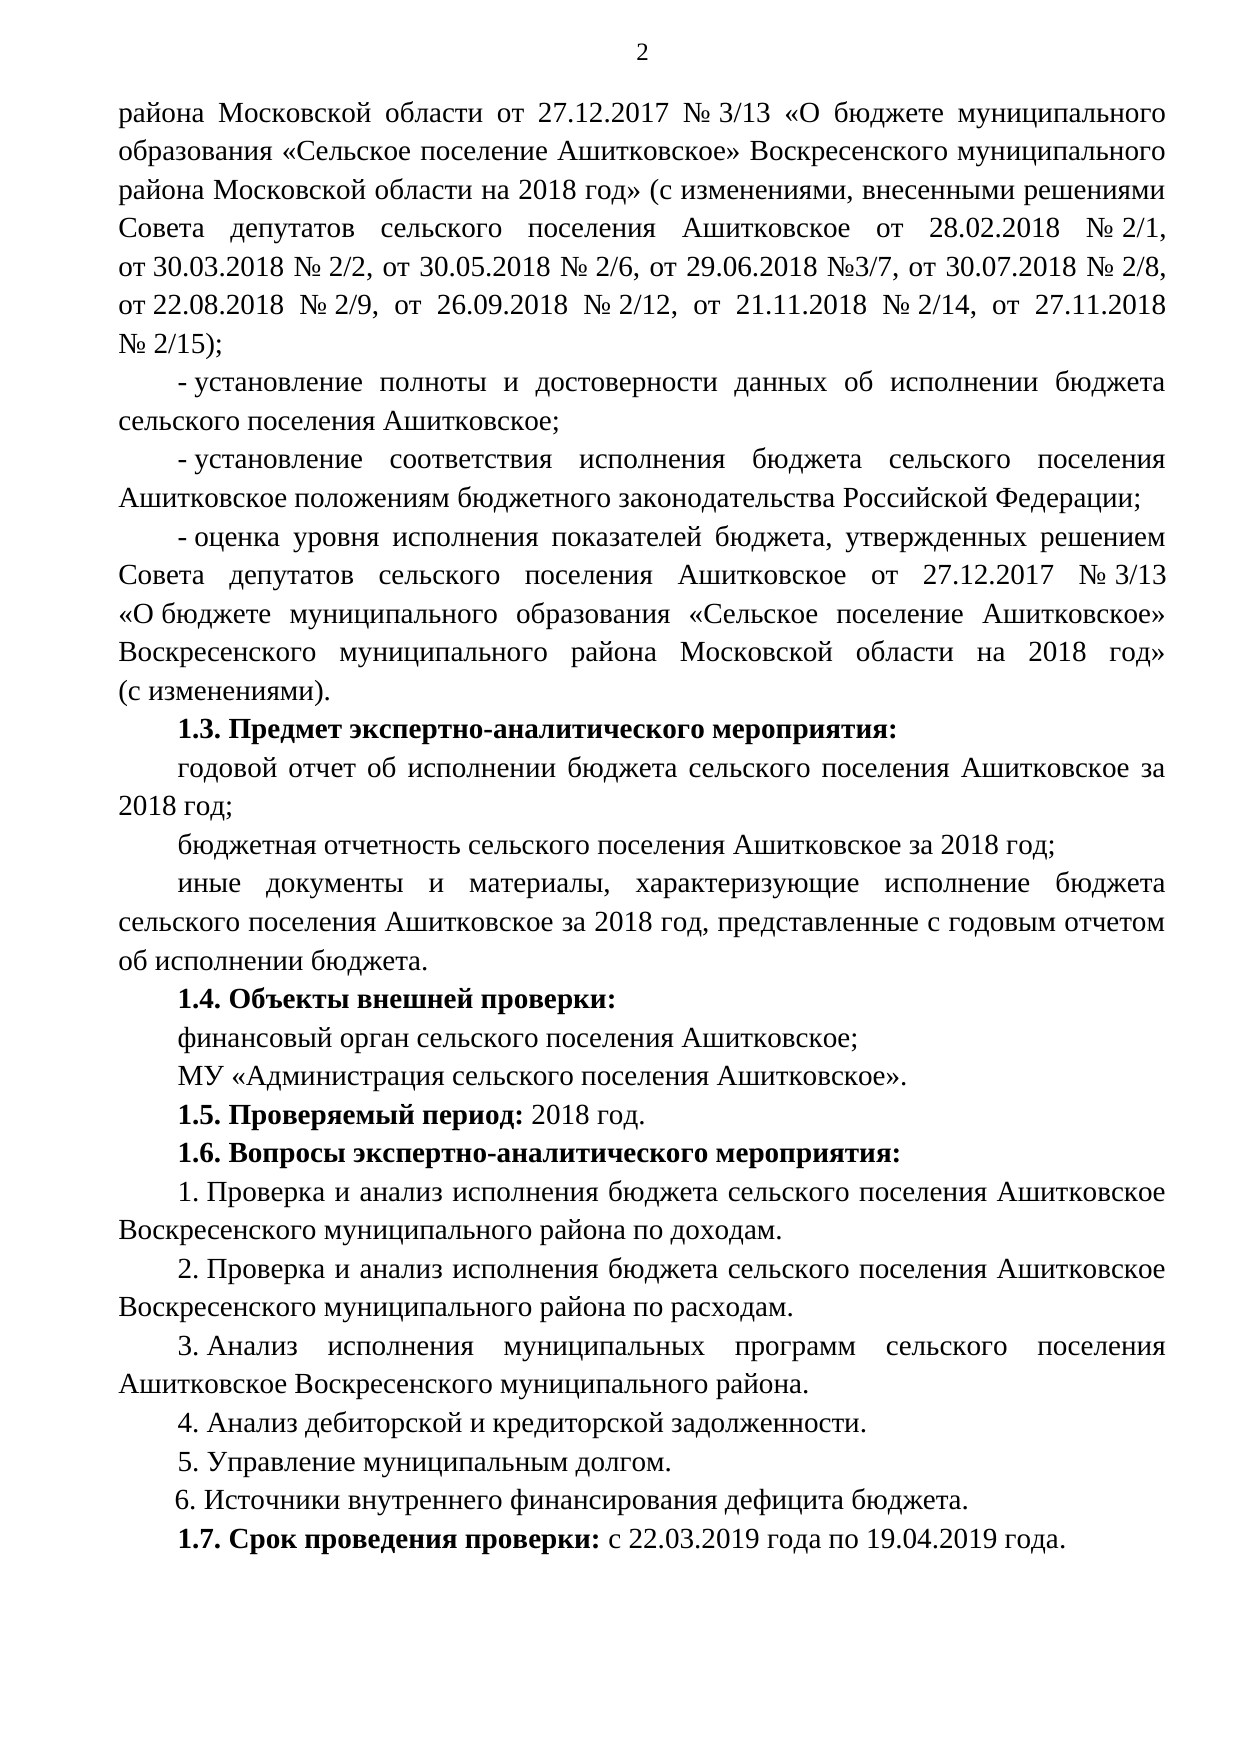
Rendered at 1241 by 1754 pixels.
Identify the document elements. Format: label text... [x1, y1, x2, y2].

text МУ «Администрация сельского поселения Ашитковское». [118, 1058, 1166, 1092]
text 6. Источники внутреннего финансирования дефицита бюджета. [118, 1482, 1166, 1516]
text 1.3. Предмет экспертно-аналитического мероприятия: [177, 711, 1166, 745]
text - оценка уровня исполнения показателей бюджета, утвержденных решением Совета депутатов сельского поселения Ашитковское от 27.12.2017 № 3/13 «О бюджете муниципального образования «Сельское поселение Ашитковское» Воскресенского муниципального района Московской области на 2018 год» (с изменениями). [118, 519, 1166, 706]
text финансовый орган сельского поселения Ашитковское; [118, 1020, 1166, 1053]
text 1.7. Срок проведения проверки: с 22.03.2019 года по 19.04.2019 года. [118, 1521, 1166, 1554]
text 1. Проверка и анализ исполнения бюджета сельского поселения Ашитковское Воскресенского муниципального района по доходам. [118, 1174, 1166, 1246]
text - установление полноты и достоверности данных об исполнении бюджета сельского поселения Ашитковское; [118, 364, 1166, 437]
text 1.5. Проверяемый период: 2018 год. [177, 1097, 1166, 1130]
text 5. Управление муниципальным долгом. [118, 1444, 1166, 1477]
text иные документы и материалы, характеризующие исполнение бюджета сельского поселения Ашитковское за 2018 год, представленные с годовым отчетом об исполнении бюджета. [118, 866, 1166, 976]
text 1.4. Объекты внешней проверки: [118, 981, 1166, 1015]
text годовой отчет об исполнении бюджета сельского поселения Ашитковское за 2018 год; [118, 750, 1166, 822]
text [118, 95, 1166, 359]
text 2. Проверка и анализ исполнения бюджета сельского поселения Ашитковское Воскресенского муниципального района по расходам. [118, 1251, 1166, 1323]
text - установление соответствия исполнения бюджета сельского поселения Ашитковское положениям бюджетного законодательства Российской Федерации; [118, 442, 1166, 514]
text 1.6. Вопросы экспертно-аналитического мероприятия: [118, 1135, 1166, 1169]
text 4. Анализ дебиторской и кредиторской задолженности. [118, 1405, 1166, 1439]
text 3. Анализ исполнения муниципальных программ сельского поселения Ашитковское Воскресенского муниципального района. [118, 1328, 1166, 1400]
text бюджетная отчетность сельского поселения Ашитковское за 2018 год; [118, 827, 1166, 861]
